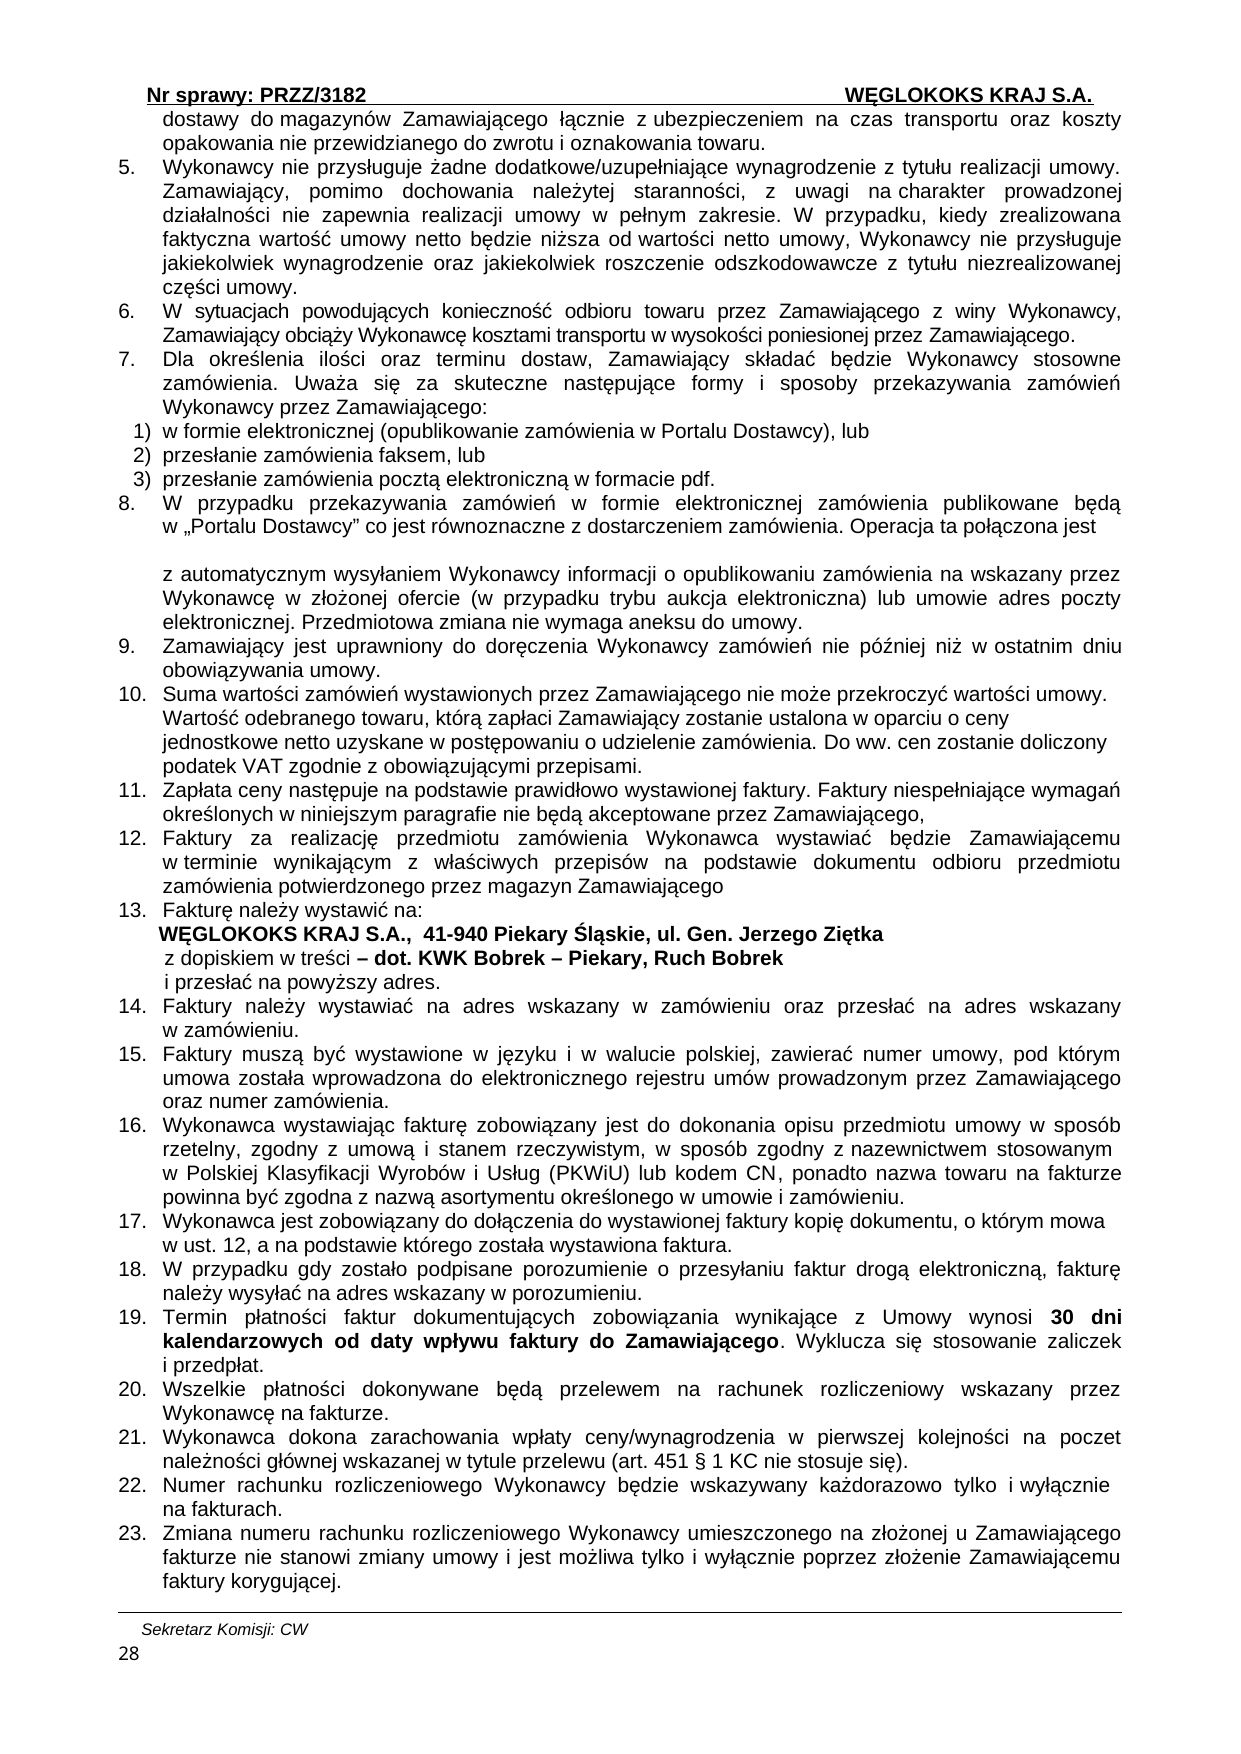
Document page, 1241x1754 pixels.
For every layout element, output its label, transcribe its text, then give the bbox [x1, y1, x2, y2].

list W sytuacjach powodujących konieczność odbioru towaru przez Zamawiającego z winy Wykonawcy, Zamawiający obciąży Wykonawcę kosztami transportu w wysokości poniesionej przez Zamawiającego. [118, 299, 1122, 347]
list Dla określenia ilości oraz terminu dostaw, Zamawiający składać będzie Wykonawcy stosowne zamówienia. Uważa się za skuteczne następujące formy i sposoby przekazywania zamówień Wykonawcy przez Zamawiającego: [118, 347, 1122, 418]
list Wykonawcy nie przysługuje żadne dodatkowe/uzupełniające wynagrodzenie z tytułu realizacji umowy. Zamawiający, pomimo dochowania należytej staranności, z uwagi na charakter prowadzonej działalności nie zapewnia realizacji umowy w pełnym zakresie. W przypadku, kiedy zrealizowana faktyczna wartość umowy netto będzie niższa od wartości netto umowy, Wykonawcy nie przysługuje jakiekolwiek wynagrodzenie oraz jakiekolwiek roszczenie odszkodowawcze z tytułu niezrealizowanej części umowy. [118, 155, 1122, 299]
list Faktury należy wystawiać na adres wskazany w zamówieniu oraz przesłać na adres wskazany w zamówieniu. [118, 993, 1122, 1041]
list Wykonawca jest zobowiązany do dołączenia do wystawionej faktury kopię dokumentu, o którym mowa w ust. 12, a na podstawie którego została wystawiona faktura. [118, 1209, 1122, 1257]
list Numer rachunku rozliczeniowego Wykonawcy będzie wskazywany każdorazowo tylko i wyłącznie na fakturach. [118, 1473, 1122, 1521]
list W przypadku gdy zostało podpisane porozumienie o przesyłaniu faktur drogą elektroniczną, fakturę należy wysyłać na adres wskazany w porozumieniu. [118, 1257, 1122, 1305]
list W przypadku przekazywania zamówień w formie elektronicznej zamówienia publikowane będą w „Portalu Dostawcy” co jest równoznaczne z dostarczeniem zamówienia. Operacja ta połączona jest z automatycznym wysyłaniem Wykonawcy informacji o opublikowaniu zamówienia na wskazany przez Wykonawcę w złożonej ofercie (w przypadku trybu aukcja elektroniczna) lub umowie adres poczty elektronicznej. Przedmiotowa zmiana nie wymaga aneksu do umowy. [118, 490, 1122, 634]
list Faktury muszą być wystawione w języku i w walucie polskiej, zawierać numer umowy, pod którym umowa została wprowadzona do elektronicznego rejestru umów prowadzonym przez Zamawiającego oraz numer zamówienia. [118, 1041, 1122, 1113]
list Faktury za realizację przedmiotu zamówienia Wykonawca wystawiać będzie Zamawiającemu w terminie wynikającym z właściwych przepisów na podstawie dokumentu odbioru przedmiotu zamówienia potwierdzonego przez magazyn Zamawiającego [118, 826, 1122, 898]
list Suma wartości zamówień wystawionych przez Zamawiającego nie może przekroczyć wartości umowy. Wartość odebranego towaru, którą zapłaci Zamawiający zostanie ustalona w oparciu o ceny jednostkowe netto uzyskane w postępowaniu o udzielenie zamówienia. Do ww. cen zostanie doliczony podatek VAT zgodnie z obowiązującymi przepisami. [118, 682, 1122, 778]
list Wszelkie płatności dokonywane będą przelewem na rachunek rozliczeniowy wskazany przez Wykonawcę na fakturze. [118, 1377, 1122, 1425]
text i przesłać na powyższy adres. [118, 969, 1122, 993]
list Zapłata ceny następuje na podstawie prawidłowo wystawionej faktury. Faktury niespełniające wymagań określonych w niniejszym paragrafie nie będą akceptowane przez Zamawiającego, [118, 778, 1122, 826]
list Termin płatności faktur dokumentujących zobowiązania wynikające z Umowy wynosi 30 dni kalendarzowych od daty wpływu faktury do Zamawiającego. Wyklucza się stosowanie zaliczek i przedpłat. [118, 1305, 1122, 1377]
list Wykonawca wystawiając fakturę zobowiązany jest do dokonania opisu przedmiotu umowy w sposób rzetelny, zgodny z umową i stanem rzeczywistym, w sposób zgodny z nazewnictwem stosowanym w Polskiej Klasyfikacji Wyrobów i Usług (PKWiU) lub kodem CN, ponadto nazwa towaru na fakturze powinna być zgodna z nazwą asortymentu określonego w umowie i zamówieniu. [118, 1113, 1122, 1209]
list Wykonawca dokona zarachowania wpłaty ceny/wynagrodzenia w pierwszej kolejności na poczet należności głównej wskazanej w tytule przelewu (art. 451 § 1 KC nie stosuje się). [118, 1425, 1122, 1473]
list w formie elektronicznej (opublikowanie zamówienia w Portalu Dostawcy), lub [133, 418, 1122, 442]
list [118, 107, 1122, 155]
list przesłanie zamówienia faksem, lub [133, 442, 1122, 466]
list przesłanie zamówienia pocztą elektroniczną w formacie pdf. [133, 466, 1122, 490]
list Fakturę należy wystawić na: [118, 898, 1122, 922]
text z dopiskiem w treści – dot. KWK Bobrek – Piekary, Ruch Bobrek [118, 946, 1122, 969]
list Zamawiający jest uprawniony do doręczenia Wykonawcy zamówień nie później niż w ostatnim dniu obowiązywania umowy. [118, 634, 1122, 682]
text WĘGLOKOKS KRAJ S.A., 41-940 Piekary Śląskie, ul. Gen. Jerzego Ziętka [118, 922, 1122, 946]
list Zmiana numeru rachunku rozliczeniowego Wykonawcy umieszczonego na złożonej u Zamawiającego fakturze nie stanowi zmiany umowy i jest możliwa tylko i wyłącznie poprzez złożenie Zamawiającemu faktury korygującej. [118, 1521, 1122, 1592]
